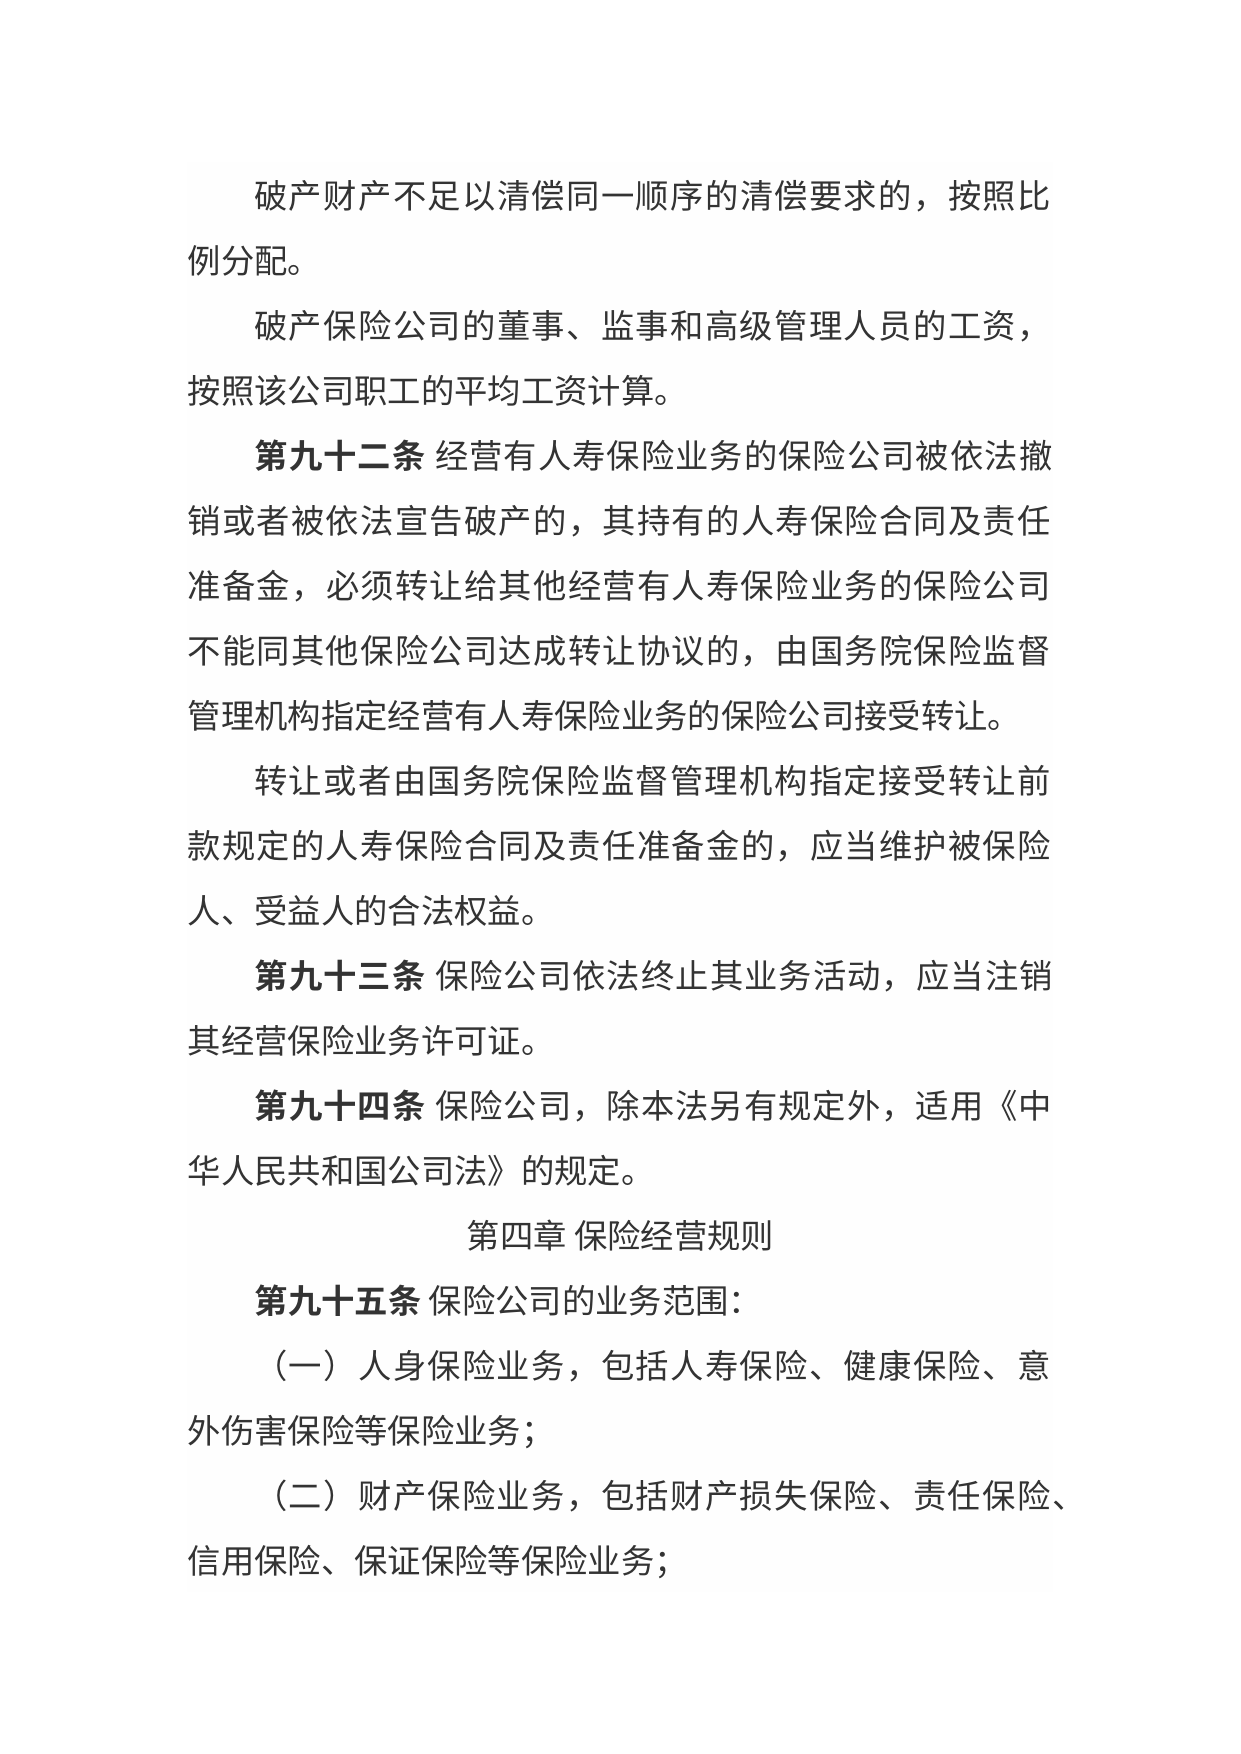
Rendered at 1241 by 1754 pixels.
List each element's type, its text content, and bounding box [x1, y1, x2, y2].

text （二）财产保险业务，包括财产损失保险、责任保险、信用保险、保证保险等保险业务； [187, 1462, 1053, 1592]
text 第九十二条 经营有人寿保险业务的保险公司被依法撤销或者被依法宣告破产的，其持有的人寿保险合同及责任准备金，必须转让给其他经营有人寿保险业务的保险公司；不能同其他保险公司达成转让协议的，由国务院保险监督管理机构指定经营有人寿保险业务的保险公司接受转让。 [187, 422, 1053, 747]
text 破产财产不足以清偿同一顺序的清偿要求的，按照比例分配。 [187, 162, 1053, 292]
text 第九十三条 保险公司依法终止其业务活动，应当注销其经营保险业务许可证。 [187, 942, 1053, 1072]
text 第四章 保险经营规则 [187, 1202, 1053, 1267]
text （一）人身保险业务，包括人寿保险、健康保险、意外伤害保险等保险业务； [187, 1332, 1053, 1462]
text 破产保险公司的董事、监事和高级管理人员的工资，按照该公司职工的平均工资计算。 [187, 292, 1053, 422]
text 第九十五条 保险公司的业务范围： [187, 1267, 1053, 1332]
text 第九十四条 保险公司，除本法另有规定外，适用《中华人民共和国公司法》的规定。 [187, 1072, 1053, 1202]
text 转让或者由国务院保险监督管理机构指定接受转让前款规定的人寿保险合同及责任准备金的，应当维护被保险人、受益人的合法权益。 [187, 747, 1053, 942]
